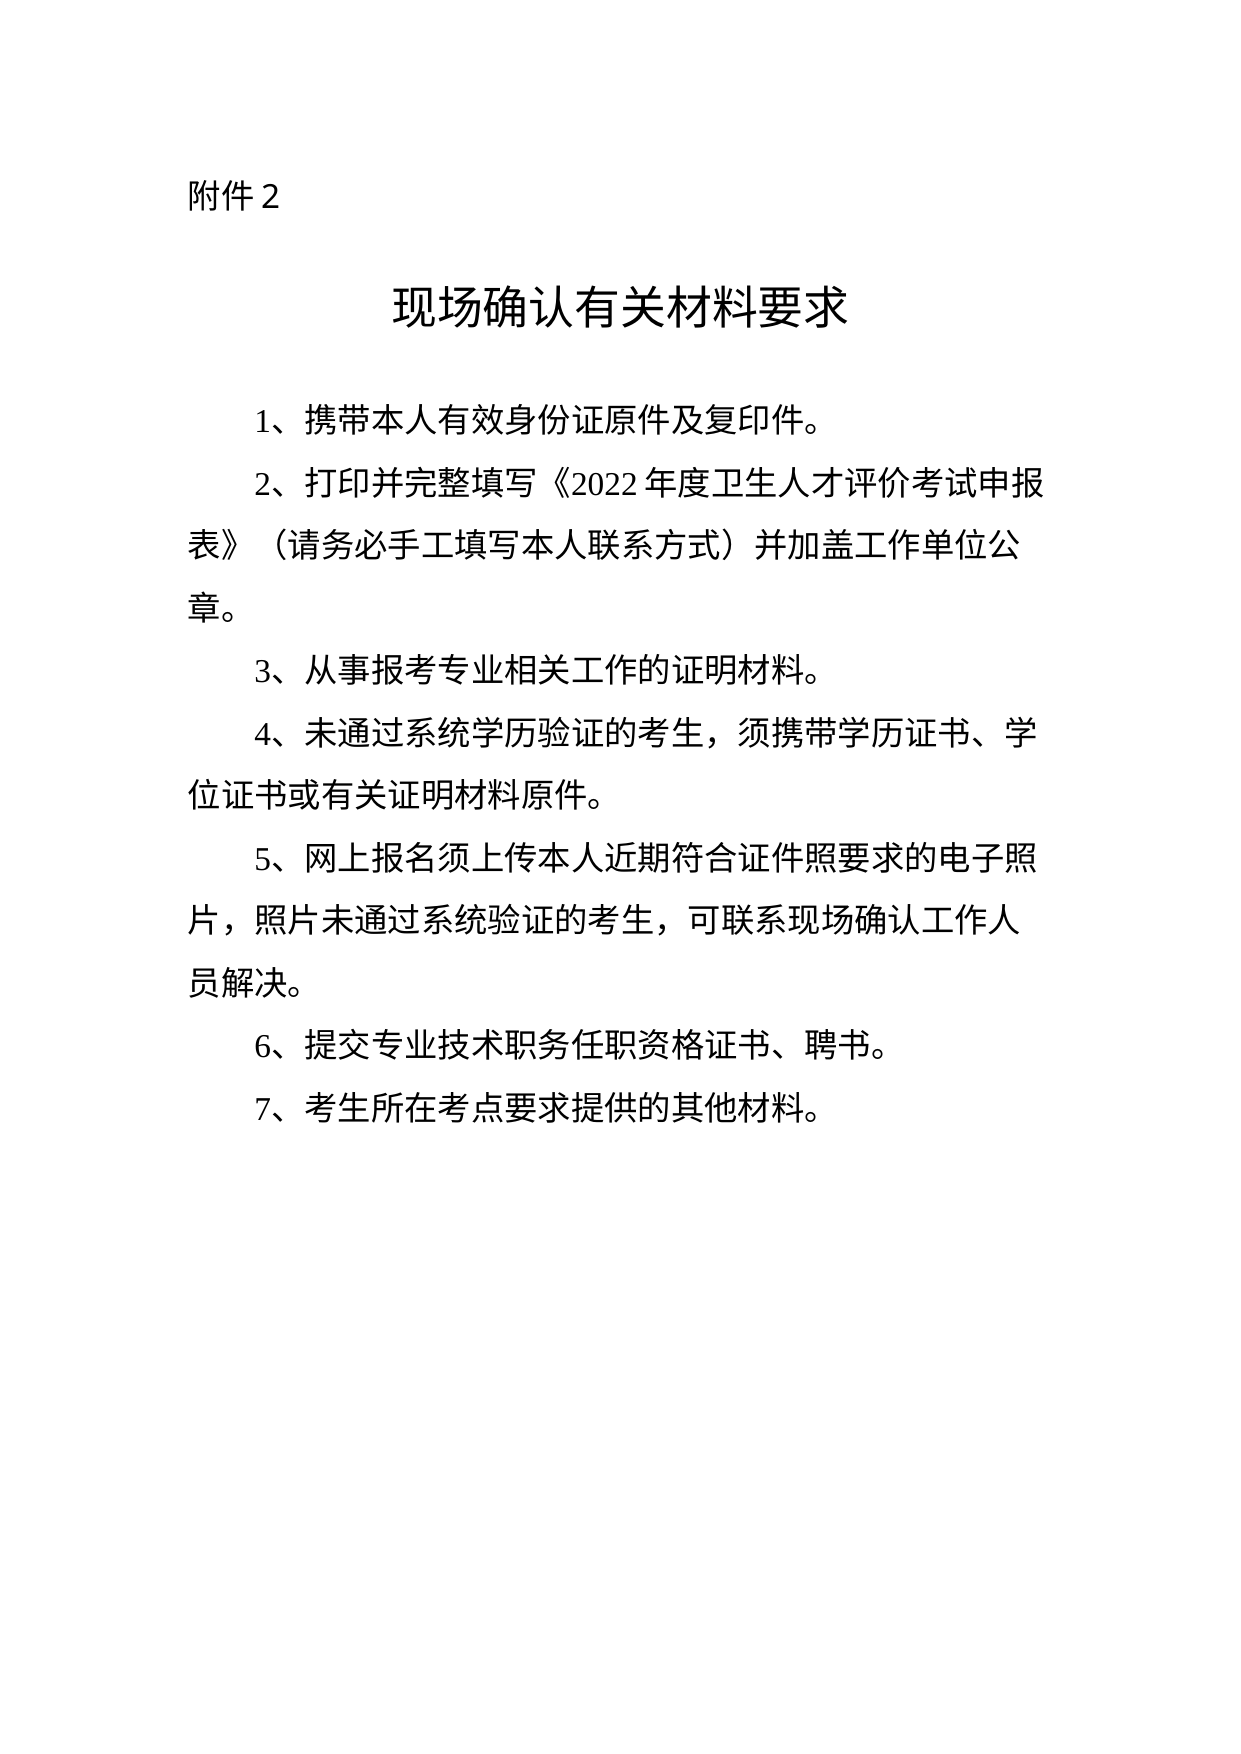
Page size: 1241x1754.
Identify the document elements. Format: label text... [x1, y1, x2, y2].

text 1、携带本人有效身份证原件及复印件。 [187, 383, 1053, 445]
text 2、打印并完整填写《2022年度卫生人才评价考试申报表》（请务必手工填写本人联系方式）并加盖工作单位公章。 [187, 445, 1053, 633]
text 7、考生所在考点要求提供的其他材料。 [187, 1070, 1053, 1133]
text 6、提交专业技术职务任职资格证书、聘书。 [187, 1008, 1053, 1070]
text 5、网上报名须上传本人近期符合证件照要求的电子照片，照片未通过系统验证的考生，可联系现场确认工作人员解决。 [187, 820, 1053, 1008]
text 现场确认有关材料要求 [187, 256, 1053, 354]
text 4、未通过系统学历验证的考生，须携带学历证书、学位证书或有关证明材料原件。 [187, 695, 1053, 820]
text 附件2 [187, 162, 1053, 227]
text 3、从事报考专业相关工作的证明材料。 [187, 633, 1053, 695]
